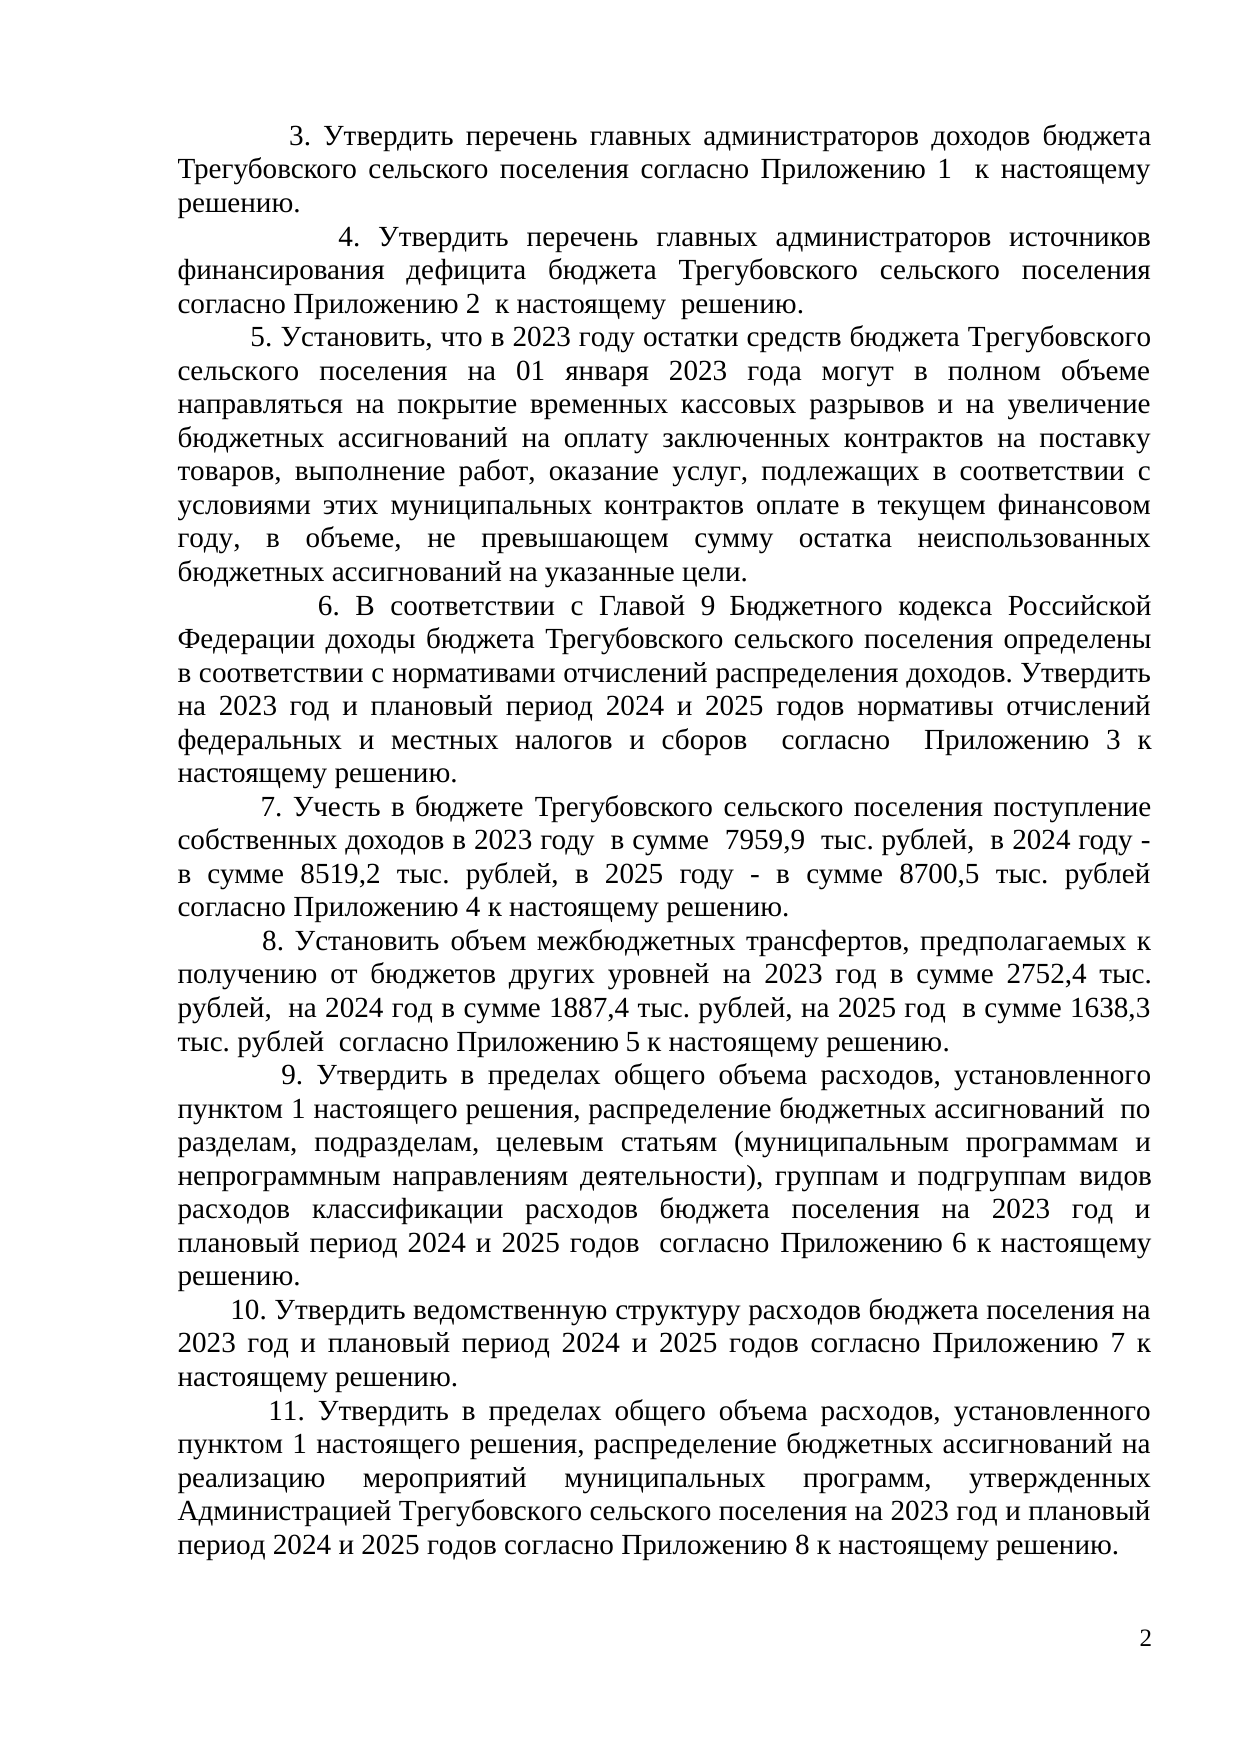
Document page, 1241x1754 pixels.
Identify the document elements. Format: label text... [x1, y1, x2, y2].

text 3. Утвердить перечень главных администраторов доходов бюджета Трегубовского сельского поселения согласно Приложению 1 к настоящему решению. [177, 118, 1152, 219]
text 4. Утвердить перечень главных администраторов источников финансирования дефицита бюджета Трегубовского сельского поселения согласно Приложению 2 к настоящему решению. [177, 219, 1152, 319]
text 11. Утвердить в пределах общего объема расходов, установленного пунктом 1 настоящего решения, распределение бюджетных ассигнований на реализацию мероприятий муниципальных программ, утвержденных Администрацией Трегубовского сельского поселения на 2023 год и плановый период 2024 и 2025 годов согласно Приложению 8 к настоящему решению. [177, 1393, 1152, 1560]
text 9. Утвердить в пределах общего объема расходов, установленного пунктом 1 настоящего решения, распределение бюджетных ассигнований по разделам, подразделам, целевым статьям (муниципальным программам и непрограммным направлениям деятельности), группам и подгруппам видов расходов классификации расходов бюджета поселения на 2023 год и плановый период 2024 и 2025 годов согласно Приложению 6 к настоящему решению. [177, 1057, 1152, 1292]
text 10. Утвердить ведомственную структуру расходов бюджета поселения на 2023 год и плановый период 2024 и 2025 годов согласно Приложению 7 к настоящему решению. [177, 1292, 1152, 1393]
text 5. Установить, что в 2023 году остатки средств бюджета Трегубовского сельского поселения на 01 января 2023 года могут в полном объеме направляться на покрытие временных кассовых разрывов и на увеличение бюджетных ассигнований на оплату заключенных контрактов на поставку товаров, выполнение работ, оказание услуг, подлежащих в соответствии с условиями этих муниципальных контрактов оплате в текущем финансовом году, в объеме, не превышающем сумму остатка неиспользованных бюджетных ассигнований на указанные цели. [177, 319, 1152, 588]
text 7. Учесть в бюджете Трегубовского сельского поселения поступление собственных доходов в 2023 году в сумме 7959,9 тыс. рублей, в 2024 году - в сумме 8519,2 тыс. рублей, в 2025 году - в сумме 8700,5 тыс. рублей согласно Приложению 4 к настоящему решению. [177, 789, 1152, 923]
text 6. В соответствии с Главой 9 Бюджетного кодекса Российской Федерации доходы бюджета Трегубовского сельского поселения определены в соответствии с нормативами отчислений распределения доходов. Утвердить на 2023 год и плановый период 2024 и 2025 годов нормативы отчислений федеральных и местных налогов и сборов согласно Приложению 3 к настоящему решению. [177, 588, 1152, 789]
text 8. Установить объем межбюджетных трансфертов, предполагаемых к получению от бюджетов других уровней на 2023 год в сумме 2752,4 тыс. рублей, на 2024 год в сумме 1887,4 тыс. рублей, на 2025 год в сумме 1638,3 тыс. рублей согласно Приложению 5 к настоящему решению. [177, 923, 1152, 1057]
